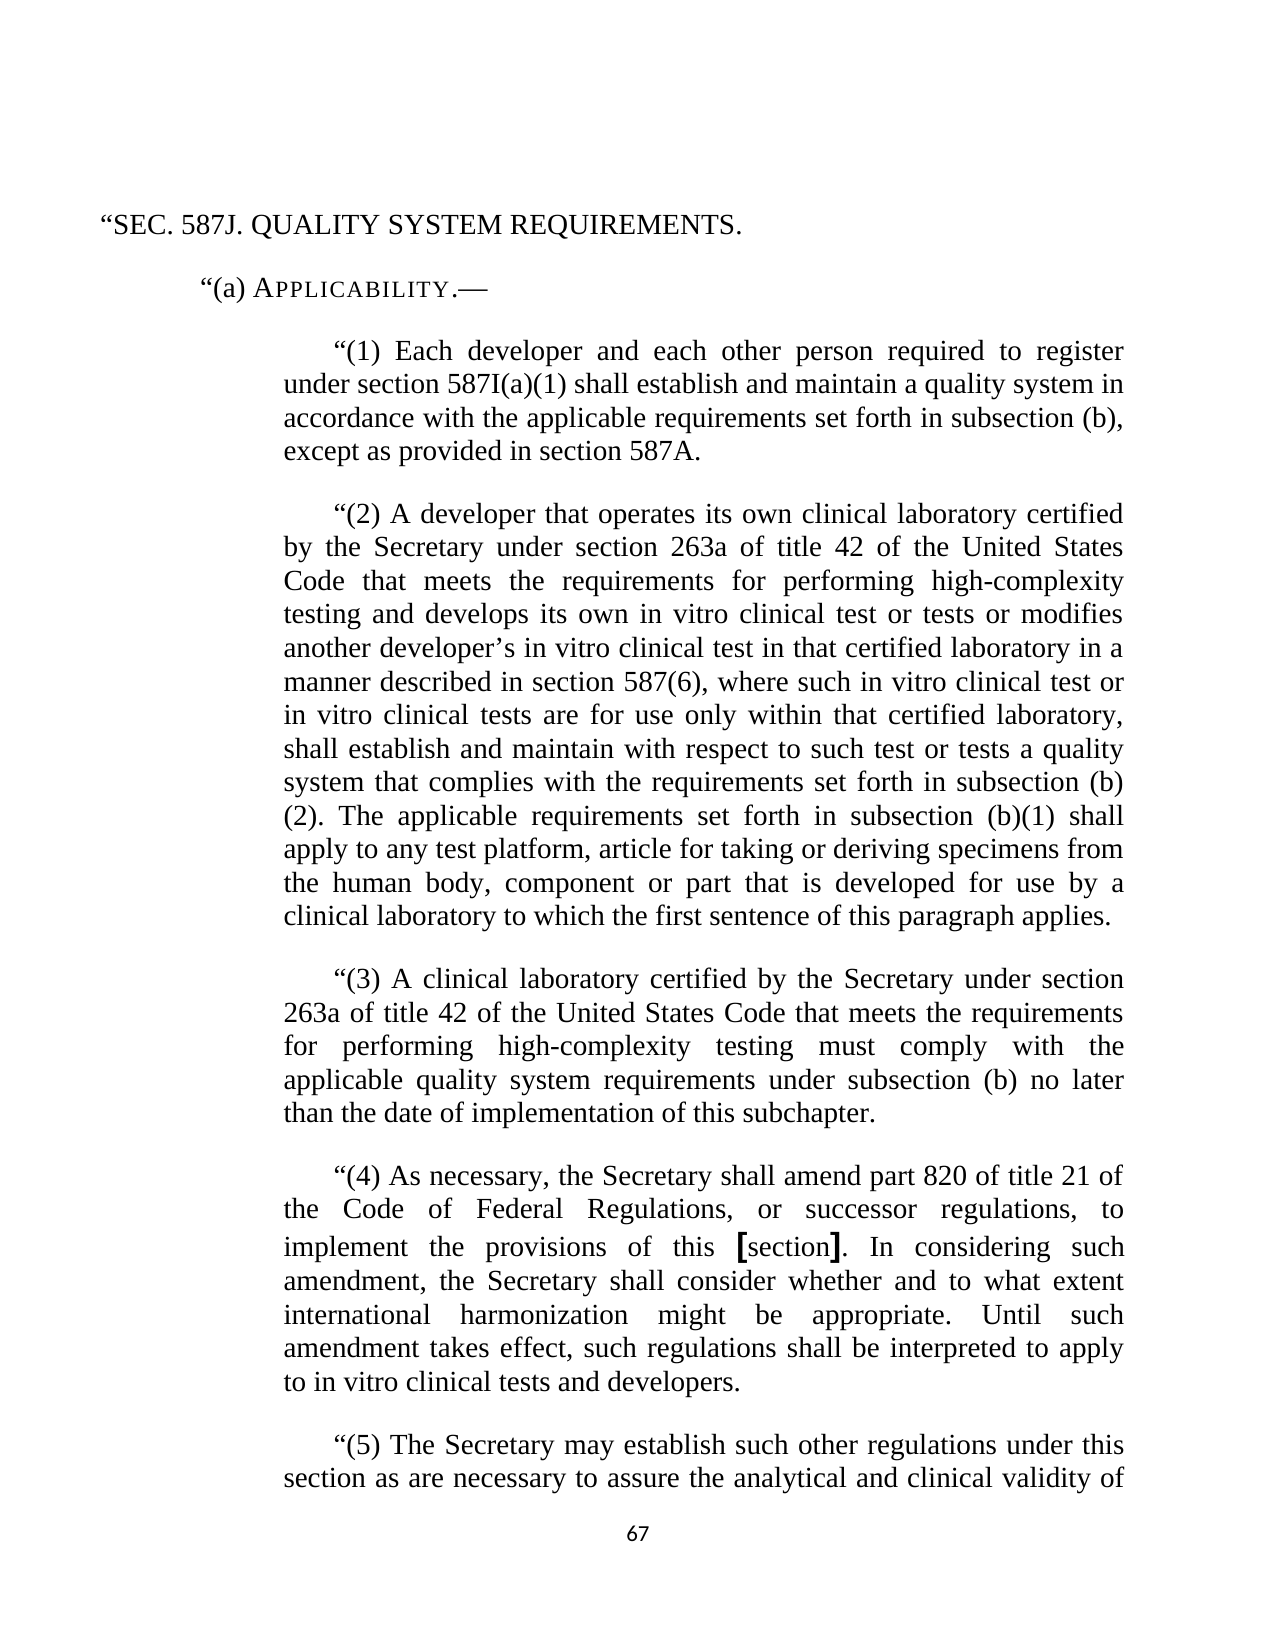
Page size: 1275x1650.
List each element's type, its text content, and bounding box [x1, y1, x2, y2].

text “(3) A clinical laboratory certified by the Secretary under section 263a of title 42 of the United States Code that meets the requirements for performing high-complexity testing must comply with the applicable quality system requirements under subsection (b) no later than the date of implementation of this subchapter. [283, 961, 1125, 1129]
text “(4) As necessary, the Secretary shall amend part 820 of title 21 of the Code of Federal Regulations, or successor regulations, to implement the provisions of this [section]. In considering such amendment, the Secretary shall consider whether and to what extent international harmonization might be appropriate. Until such amendment takes effect, such regulations shall be interpreted to apply to in vitro clinical tests and developers. [283, 1158, 1125, 1398]
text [283, 1427, 1125, 1494]
text “(a) Applicability.— [150, 270, 1125, 303]
text “(1) Each developer and each other person required to register under section 587I(a)(1) shall establish and maintain a quality system in accordance with the applicable requirements set forth in subsection (b), except as provided in section 587A. [283, 333, 1125, 467]
text “SEC. 587J. Quality system requirements. [100, 207, 1125, 241]
text “(2) A developer that operates its own clinical laboratory certified by the Secretary under section 263a of title 42 of the United States Code that meets the requirements for performing high-complexity testing and develops its own in vitro clinical test or tests or modifies another developer’s in vitro clinical test in that certified laboratory in a manner described in section 587(6), where such in vitro clinical test or in vitro clinical tests are for use only within that certified laboratory, shall establish and maintain with respect to such test or tests a quality system that complies with the requirements set forth in subsection (b)(2). The applicable requirements set forth in subsection (b)(1) shall apply to any test platform, article for taking or deriving specimens from the human body, component or part that is developed for use by a clinical laboratory to which the first sentence of this paragraph applies. [283, 496, 1125, 932]
